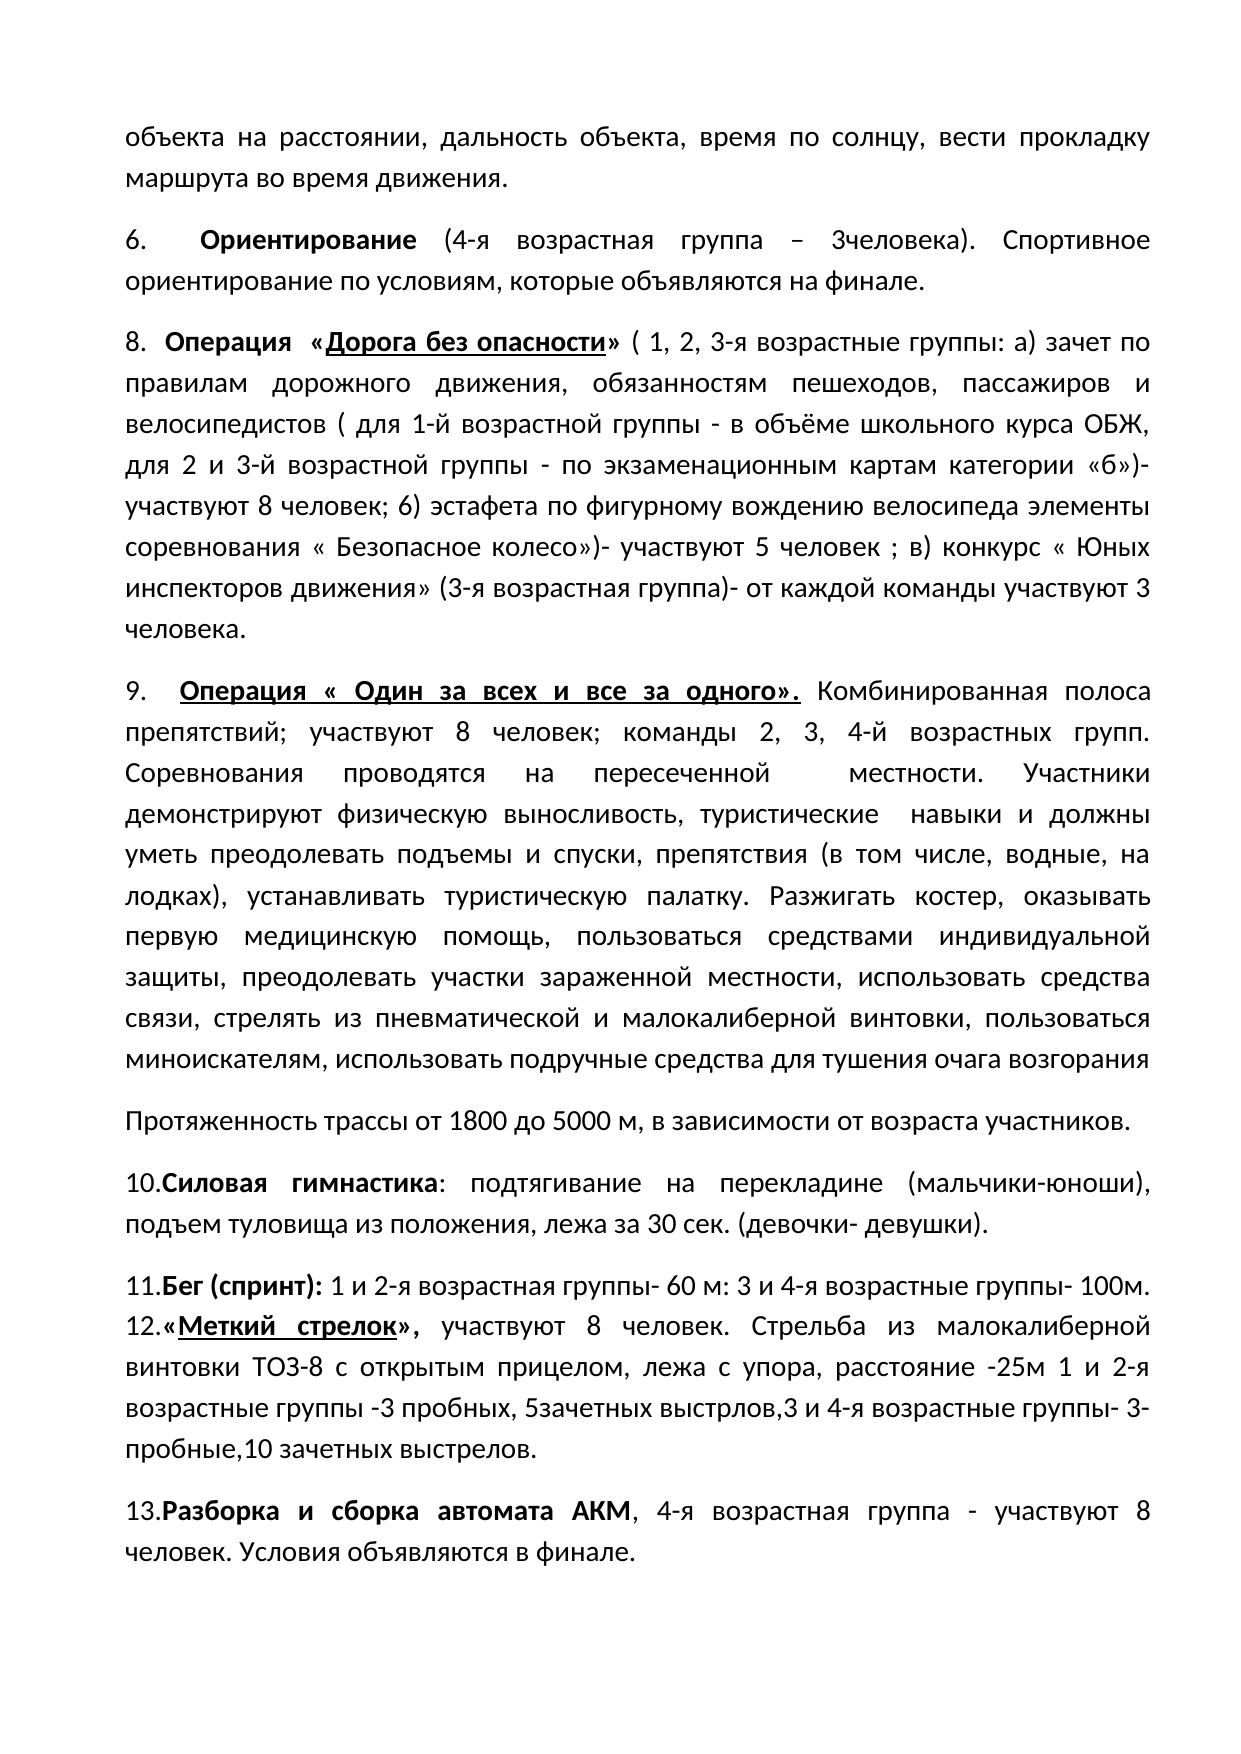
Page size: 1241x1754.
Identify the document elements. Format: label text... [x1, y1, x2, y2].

text 9. Операция « Один за всех и все за одного». Комбинированная полоса препятствий; участвуют 8 человек; команды 2, 3, 4-й возрастных групп. Соревнования проводятся на пересеченной местности. Участники демонстрируют физическую выносливость, туристические навыки и должны уметь преодолевать подъемы и спуски, препятствия (в том числе, водные, на лодках), устанавливать туристическую палатку. Разжигать костер, оказывать первую медицинскую помощь, пользоваться средствами индивидуальной защиты, преодолевать участки зараженной местности, использовать средства связи, стрелять из пневматической и малокалиберной винтовки, пользоваться миноискателям, использовать подручные средства для тушения очага возгорания [125, 672, 1152, 1076]
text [125, 118, 1152, 195]
text 6. Ориентирование (4-я возрастная группа – 3человека). Спортивное ориентирование по условиям, которые объявляются на финале. [125, 221, 1152, 297]
text 8. Операция «Дорога без опасности» ( 1, 2, 3-я возрастные группы: а) зачет по правилам дорожного движения, обязанностям пешеходов, пассажиров и велосипедистов ( для 1-й возрастной группы - в объёме школьного курса ОБЖ, для 2 и 3-й возрастной группы - по экзаменационным картам категории «б»)- участвуют 8 человек; 6) эстафета по фигурному вождению велосипеда элементы соревнования « Безопасное колесо»)- участвуют 5 человек ; в) конкурс « Юных инспекторов движения» (3-я возрастная группа)- от каждой команды участвуют 3 человека. [125, 323, 1152, 646]
text 10.Силовая гимнастика: подтягивание на перекладине (мальчики-юноши), подъем туловища из положения, лежа за 30 сек. (девочки- девушки). [125, 1164, 1152, 1240]
text 13.Разборка и сборка автомата АКМ, 4-я возрастная группа - участвуют 8 человек. Условия объявляются в финале. [125, 1492, 1152, 1569]
text 11.Бег (спринт): 1 и 2-я возрастная группы- 60 м: 3 и 4-я возрастные группы- 100м. 12.«Меткий стрелок», участвуют 8 человек. Стрельба из малокалиберной винтовки ТОЗ-8 с открытым прицелом, лежа с упора, расстояние -25м 1 и 2-я возрастные группы -3 пробных, 5зачетных выстрлов,3 и 4-я возрастные группы- 3-пробные,10 зачетных выстрелов. [125, 1267, 1152, 1466]
text Протяженность трассы от 1800 до 5000 м, в зависимости от возраста участников. [125, 1102, 1152, 1138]
